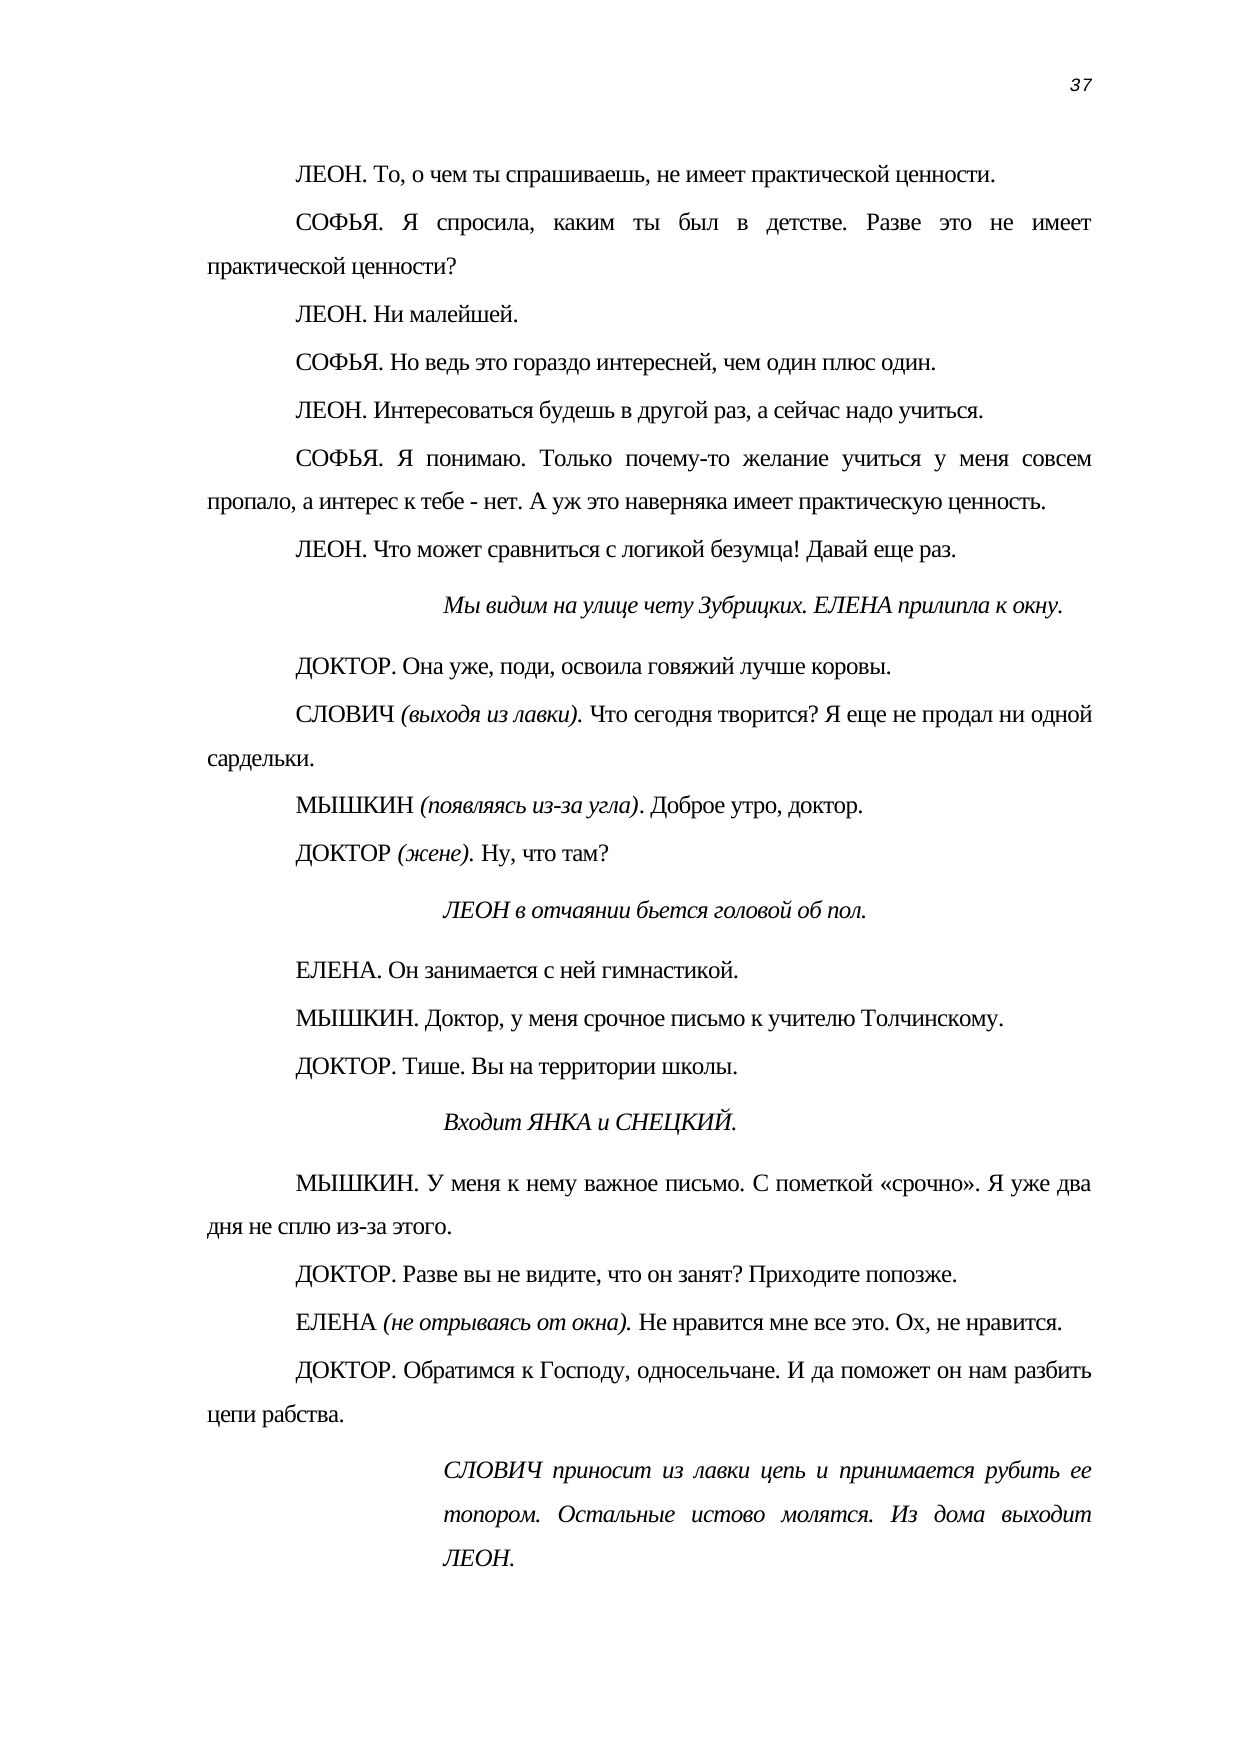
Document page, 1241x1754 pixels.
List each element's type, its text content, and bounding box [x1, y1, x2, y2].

text СОФЬЯ. Я понимаю. Только почему-то желание учиться у меня совсем пропало, а интерес к тебе - нет. А уж это наверняка имеет практическую ценность. [207, 431, 1092, 518]
text ЕЛЕНА. Он занимается с ней гимнастикой. [207, 943, 1092, 987]
text СЛОВИЧ (выходя из лавки). Что сегодня творится? Я еще не продал ни одной сардельки. [207, 687, 1092, 775]
text МЫШКИН (появляясь из-за угла). Доброе утро, доктор. [207, 779, 1092, 823]
text МЫШКИН. Доктор, у меня срочное письмо к учителю Толчинскому. [207, 991, 1092, 1035]
text СЛОВИЧ приносит из лавки цепь и принимается рубить ее топором. Остальные истово молятся. Из дома выходит ЛЕОН. [443, 1443, 1092, 1575]
text ЛЕОН. То, о чем ты спрашиваешь, не имеет практической ценности. [207, 148, 1092, 191]
text ДОКТОР (жене). Ну, что там? [207, 827, 1092, 871]
text СОФЬЯ. Но ведь это гораздо интересней, чем один плюс один. [207, 335, 1092, 379]
text ДОКТОР. Обратимся к Господу, односельчане. И да поможет он нам разбить цепи рабства. [207, 1343, 1092, 1431]
text МЫШКИН. У меня к нему важное письмо. С пометкой «срочно». Я уже два дня не сплю из-за этого. [207, 1156, 1092, 1243]
text ДОКТОР. Тише. Вы на территории школы. [207, 1039, 1092, 1083]
text СОФЬЯ. Я спросила, каким ты был в детстве. Разве это не имеет практической ценности? [207, 196, 1092, 283]
text Мы видим на улице чету Зубрицких. ЕЛЕНА прилипла к окну. [443, 579, 1092, 623]
text ЛЕОН в отчаянии бьется головой об пол. [443, 883, 1092, 927]
text ЛЕОН. Интересоваться будешь в другой раз, а сейчас надо учиться. [207, 383, 1092, 427]
text Входит ЯНКА и СНЕЦКИЙ. [443, 1096, 1092, 1139]
text ЛЕОН. Ни малейшей. [207, 287, 1092, 331]
text ДОКТОР. Разве вы не видите, что он занят? Приходите попозже. [207, 1248, 1092, 1291]
text ДОКТОР. Она уже, поди, освоила говяжий лучше коровы. [207, 639, 1092, 683]
text ЕЛЕНА (не отрываясь от окна). Не нравится мне все это. Ох, не нравится. [207, 1296, 1092, 1339]
text ЛЕОН. Что может сравниться с логикой безумца! Давай еще раз. [207, 523, 1092, 566]
